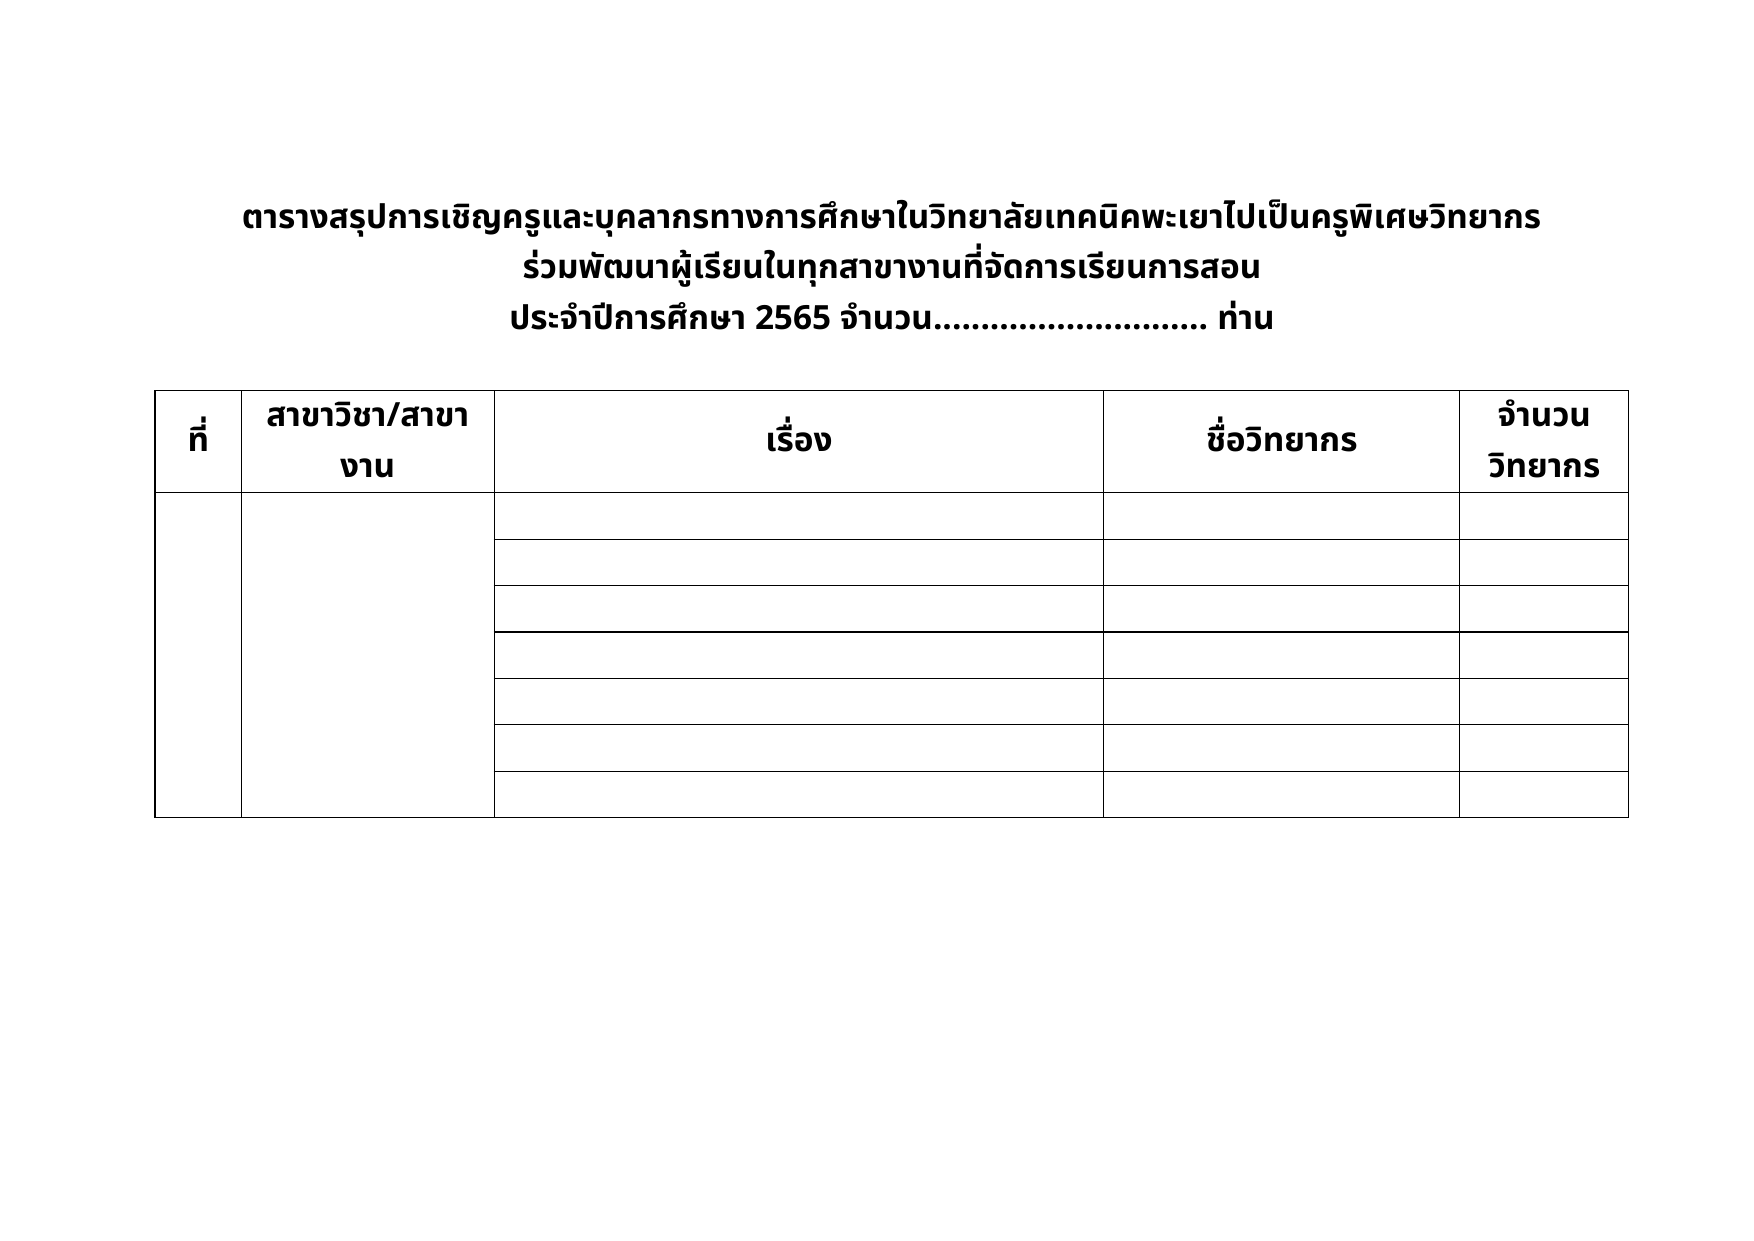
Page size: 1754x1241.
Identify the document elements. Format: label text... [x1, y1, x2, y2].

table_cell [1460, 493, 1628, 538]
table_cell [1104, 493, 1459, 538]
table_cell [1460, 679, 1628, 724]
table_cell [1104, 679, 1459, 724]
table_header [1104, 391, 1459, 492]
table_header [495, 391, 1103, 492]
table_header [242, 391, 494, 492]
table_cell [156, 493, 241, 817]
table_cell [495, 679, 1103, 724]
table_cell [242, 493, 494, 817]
text ร่วมพัฒนาผู้เรียนในทุกสาขางานที่จัดการเรียนการสอน [177, 243, 1606, 294]
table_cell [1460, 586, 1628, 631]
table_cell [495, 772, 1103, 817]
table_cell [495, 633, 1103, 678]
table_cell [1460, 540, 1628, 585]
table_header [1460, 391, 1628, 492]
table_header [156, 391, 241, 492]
text ประจำปีการศึกษา 2565 จำนวน............................. ท่าน [177, 294, 1606, 344]
text ตารางสรุปการเชิญครูและบุคลากรทางการศึกษาในวิทยาลัยเทคนิคพะเยาไปเป็นครูพิเศษวิทยากร [177, 193, 1606, 243]
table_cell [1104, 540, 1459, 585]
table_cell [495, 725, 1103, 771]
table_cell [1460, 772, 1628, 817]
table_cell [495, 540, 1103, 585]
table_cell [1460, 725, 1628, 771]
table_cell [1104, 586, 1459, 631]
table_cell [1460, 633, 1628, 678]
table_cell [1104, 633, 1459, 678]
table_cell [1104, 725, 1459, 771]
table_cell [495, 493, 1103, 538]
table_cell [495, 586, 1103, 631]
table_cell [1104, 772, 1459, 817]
